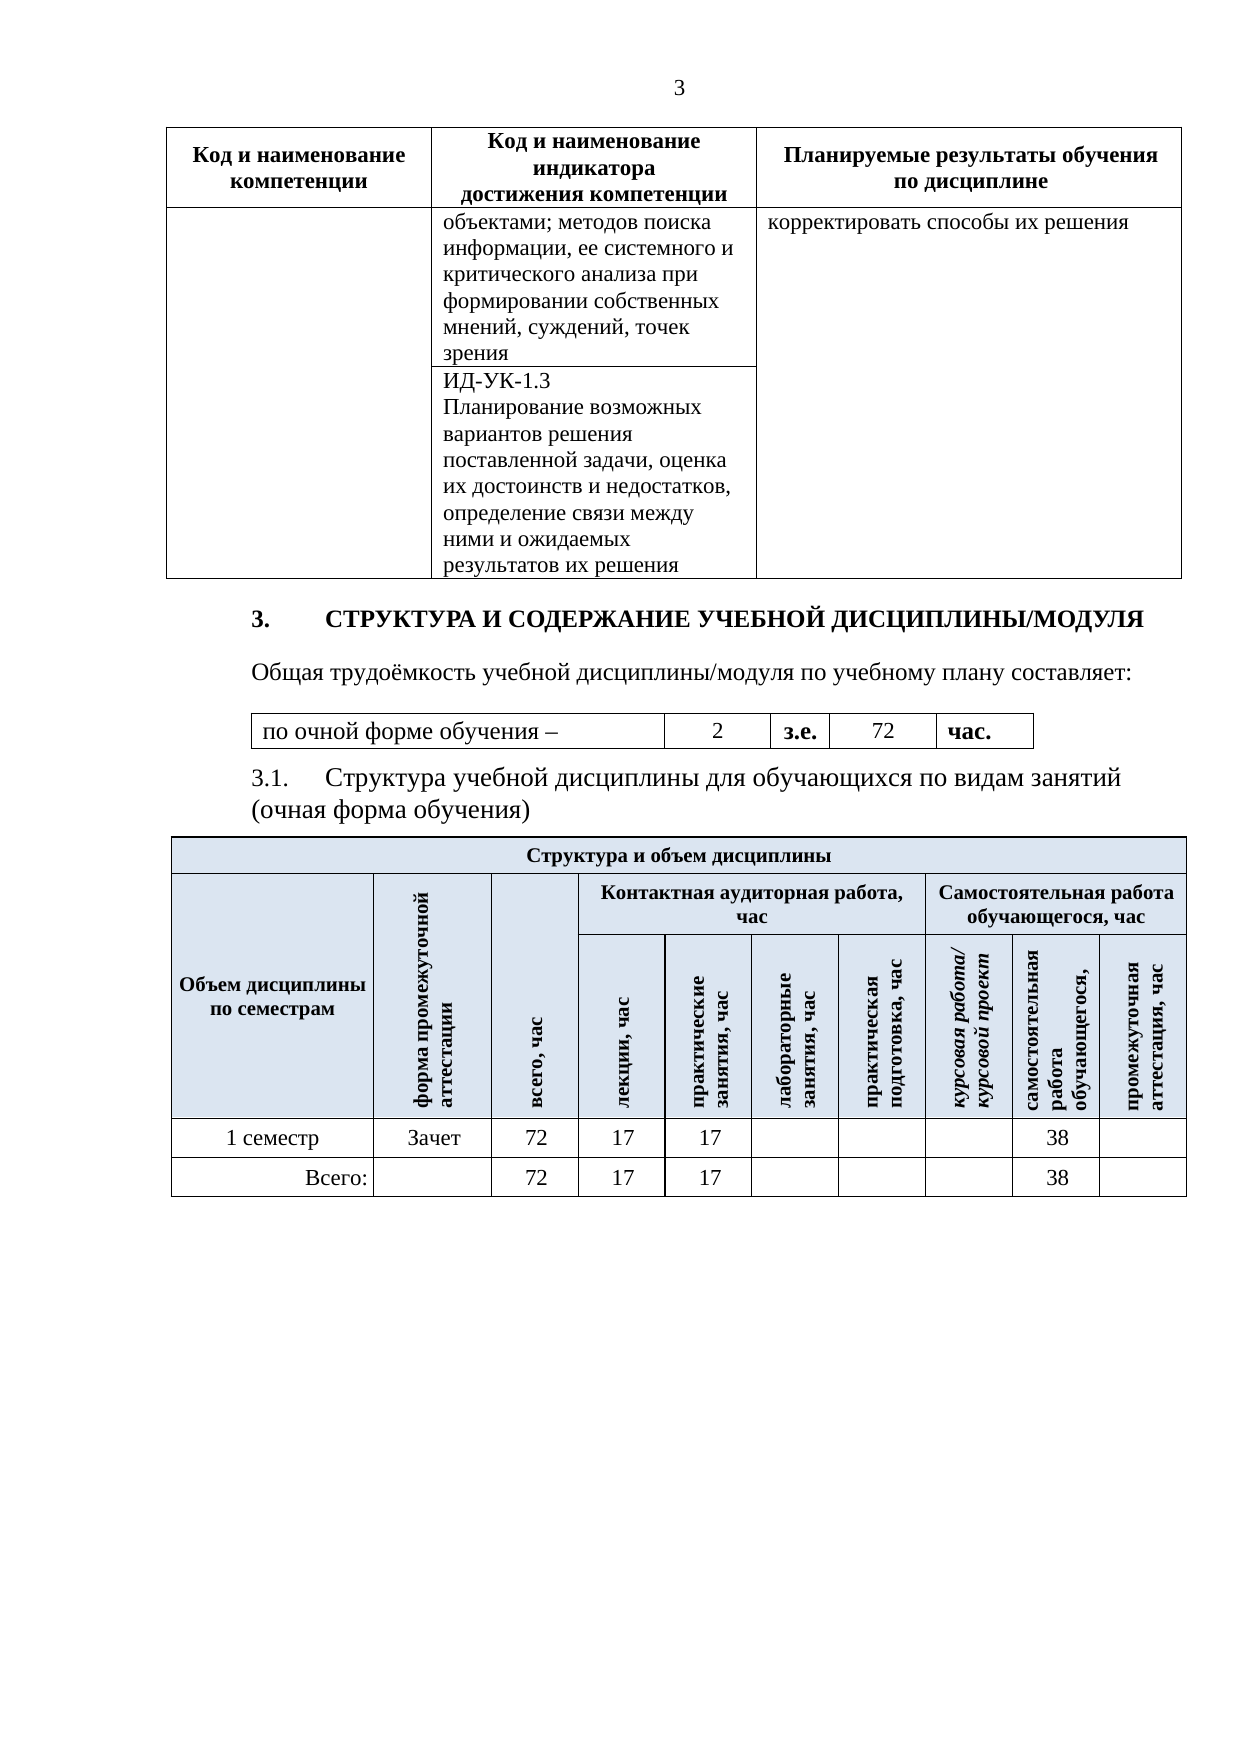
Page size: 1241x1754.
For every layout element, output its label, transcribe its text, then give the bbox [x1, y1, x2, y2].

table_cell практическая подготовка, час [839, 935, 925, 1117]
table_cell 17 [579, 1158, 664, 1196]
table_header 2 [665, 714, 770, 748]
table_cell Самостоятельная работа обучающегося, час [926, 874, 1186, 934]
table_cell промежуточная аттестация, час [1100, 935, 1186, 1117]
list Общая трудоёмкость учебной дисциплины/модуля по учебному плану составляет: [251, 657, 1181, 686]
table_cell 72 [492, 1158, 578, 1196]
table_cell [752, 1158, 838, 1196]
table_cell всего, час [492, 874, 578, 1117]
table_cell 17 [579, 1119, 664, 1157]
table_header Код и наименование индикатора достижения компетенции [432, 128, 756, 207]
table_cell Объем дисциплины по семестрам [172, 874, 373, 1117]
table_cell 17 [666, 1119, 751, 1157]
table_cell 1 семестр [172, 1119, 373, 1157]
table_cell 17 [666, 1158, 751, 1196]
table_cell 72 [492, 1119, 578, 1157]
table_cell ИД-УК-1.3 Планирование возможных вариантов решения поставленной задачи, оценка их достоинств и недостатков, определение связи между ними и ожидаемых результатов их решения [432, 367, 756, 578]
table_cell форма промежуточной аттестации [374, 874, 491, 1117]
table_cell курсовая работа/ курсовой проект [926, 935, 1012, 1117]
table_cell Зачет [374, 1119, 491, 1157]
table_cell лекции, час [579, 935, 664, 1117]
table_cell [839, 1158, 925, 1196]
table_cell [926, 1158, 1012, 1196]
table_cell [374, 1158, 491, 1196]
table_cell [1100, 1158, 1186, 1196]
table_cell [839, 1119, 925, 1157]
table_cell практические занятия, час [666, 935, 751, 1117]
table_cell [432, 208, 756, 366]
table_cell [752, 1119, 838, 1157]
table_header Планируемые результаты обучения по дисциплине [757, 128, 1181, 207]
table_header час. [937, 714, 1033, 748]
subtitle Структура учебной дисциплины для обучающихся по видам занятий (очная форма обучения) [251, 762, 1181, 824]
table_cell Всего: [172, 1158, 373, 1196]
table_cell [926, 1119, 1012, 1157]
table_header 72 [830, 714, 936, 748]
table_cell самостоятельная работа обучающегося, час [1013, 935, 1099, 1117]
table_header Структура и объем дисциплины [172, 838, 1186, 873]
table_cell 38 [1013, 1119, 1099, 1157]
table_header з.е. [771, 714, 829, 748]
table_cell лабораторные занятия, час [752, 935, 838, 1117]
table_header по очной форме обучения – [252, 714, 664, 748]
table_cell Контактная аудиторная работа, час [579, 874, 925, 934]
table_cell 38 [1013, 1158, 1099, 1196]
subtitle СТРУКТУРА И СОДЕРЖАНИЕ УЧЕБНОЙ ДИСЦИПЛИНЫ/МОДУЛЯ [251, 604, 1181, 632]
table_cell [1100, 1119, 1186, 1157]
table_header Код и наименование компетенции [167, 128, 431, 207]
